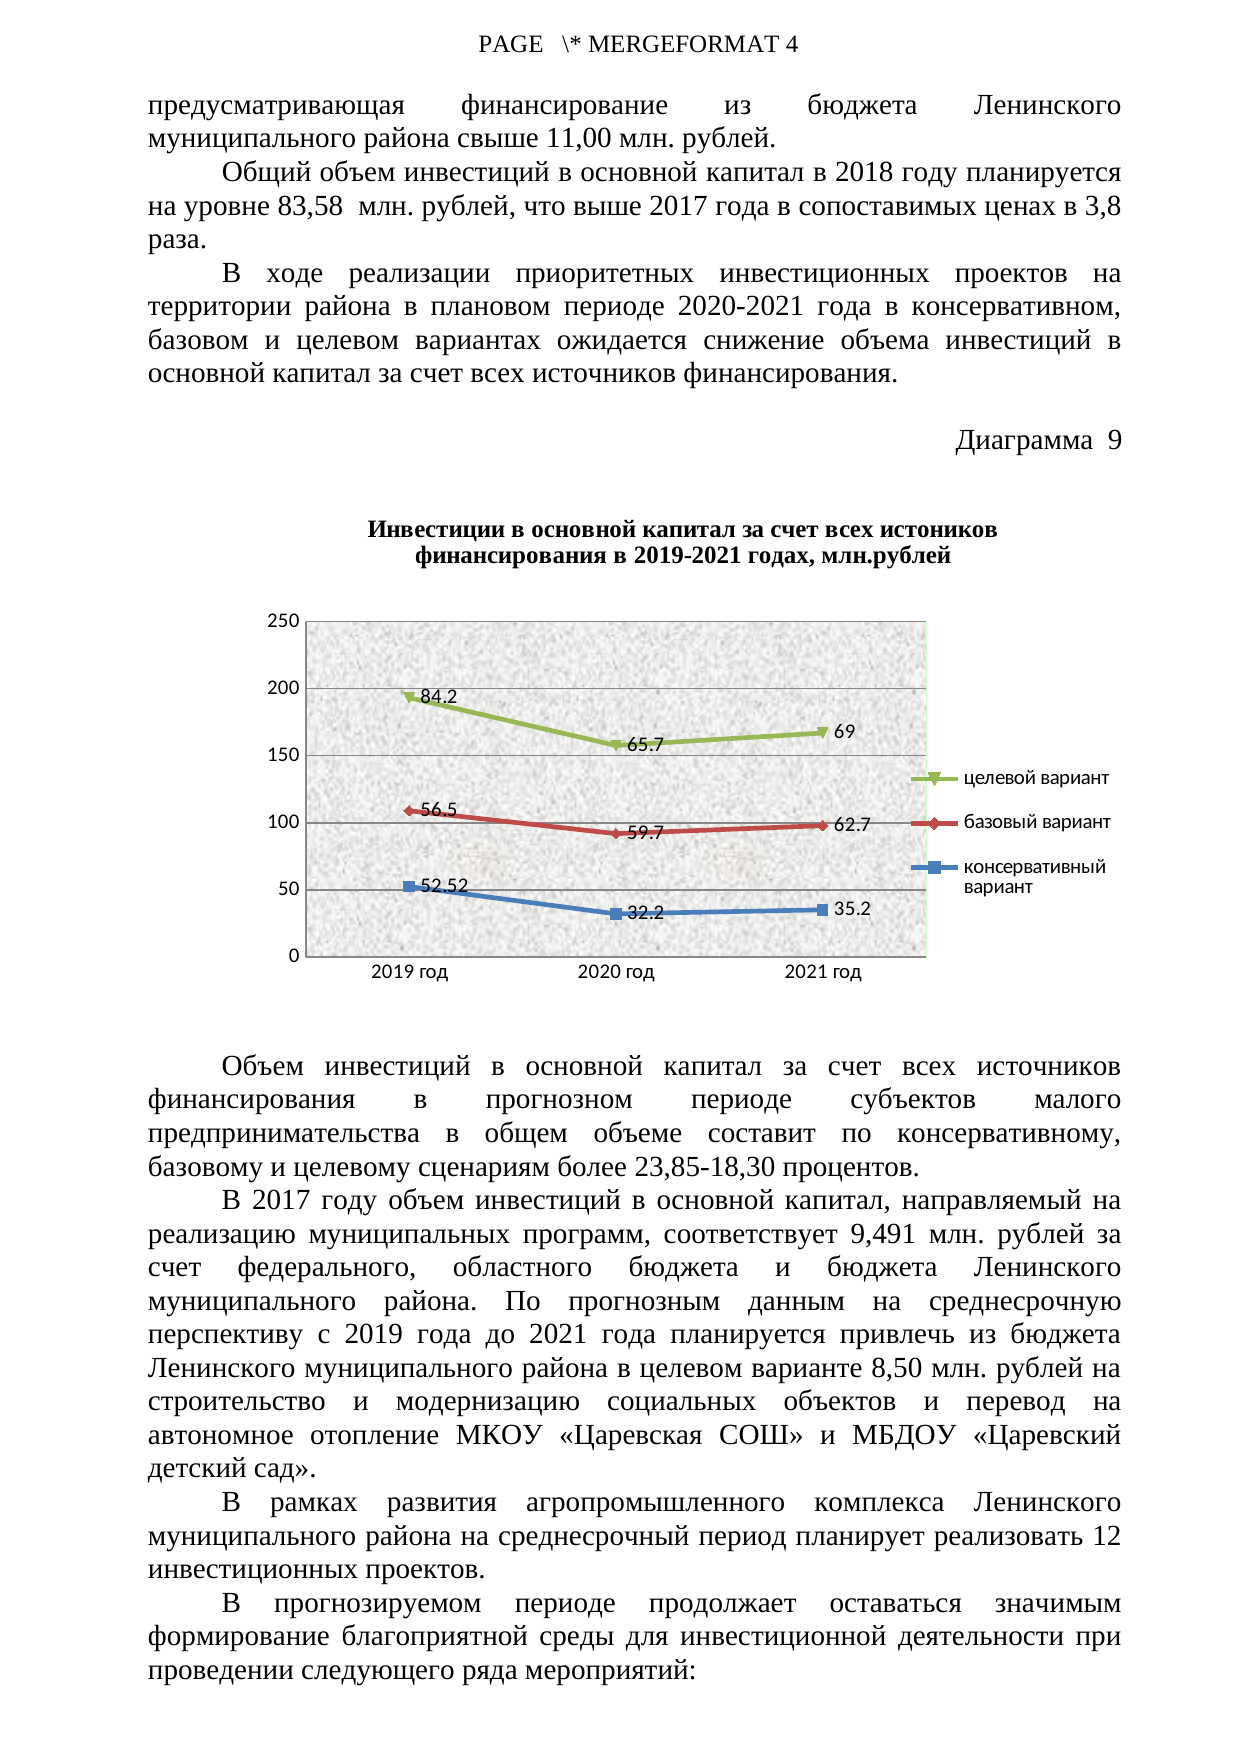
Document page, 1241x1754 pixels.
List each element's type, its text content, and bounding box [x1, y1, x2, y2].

picture [307, 891, 926, 956]
picture [307, 756, 926, 822]
picture [307, 689, 926, 755]
picture [307, 622, 926, 688]
text В прогнозируемом периоде продолжает оставаться значимым формирование благоприятной среды для инвестиционной деятельности при проведении следующего ряда мероприятий: [148, 1585, 1122, 1685]
text Общий объем инвестиций в основной капитал в 2018 году планируется на уровне 83,58 млн. рублей, что выше 2017 года в сопоставимых ценах в 3,8 раза. [148, 154, 1122, 255]
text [148, 87, 1122, 154]
text В 2017 году объем инвестиций в основной капитал, направляемый на реализацию муниципальных программ, соответствует 9,491 млн. рублей за счет федерального, областного бюджета и бюджета Ленинского муниципального района. По прогнозным данным на среднесрочную перспективу с 2019 года до 2021 года планируется привлечь из бюджета Ленинского муниципального района в целевом варианте 8,50 млн. рублей на строительство и модернизацию социальных объектов и перевод на автономное отопление МКОУ «Царевская СОШ» и МБДОУ «Царевский детский сад». [148, 1182, 1122, 1484]
text Диаграмма 9 [148, 422, 1122, 456]
picture [307, 824, 926, 889]
text В ходе реализации приоритетных инвестиционных проектов на территории района в плановом периоде 2020-2021 года в консервативном, базовом и целевом вариантах ожидается снижение объема инвестиций в основной капитал за счет всех источников финансирования. [148, 255, 1122, 389]
text Объем инвестиций в основной капитал за счет всех источников финансирования в прогнозном периоде субъектов малого предпринимательства в общем объеме составит по консервативному, базовому и целевому сценариям более 23,85-18,30 процентов. [148, 1048, 1122, 1182]
text В рамках развития агропромышленного комплекса Ленинского муниципального района на среднесрочный период планирует реализовать 12 инвестиционных проектов. [148, 1484, 1122, 1585]
picture [560, 824, 778, 831]
